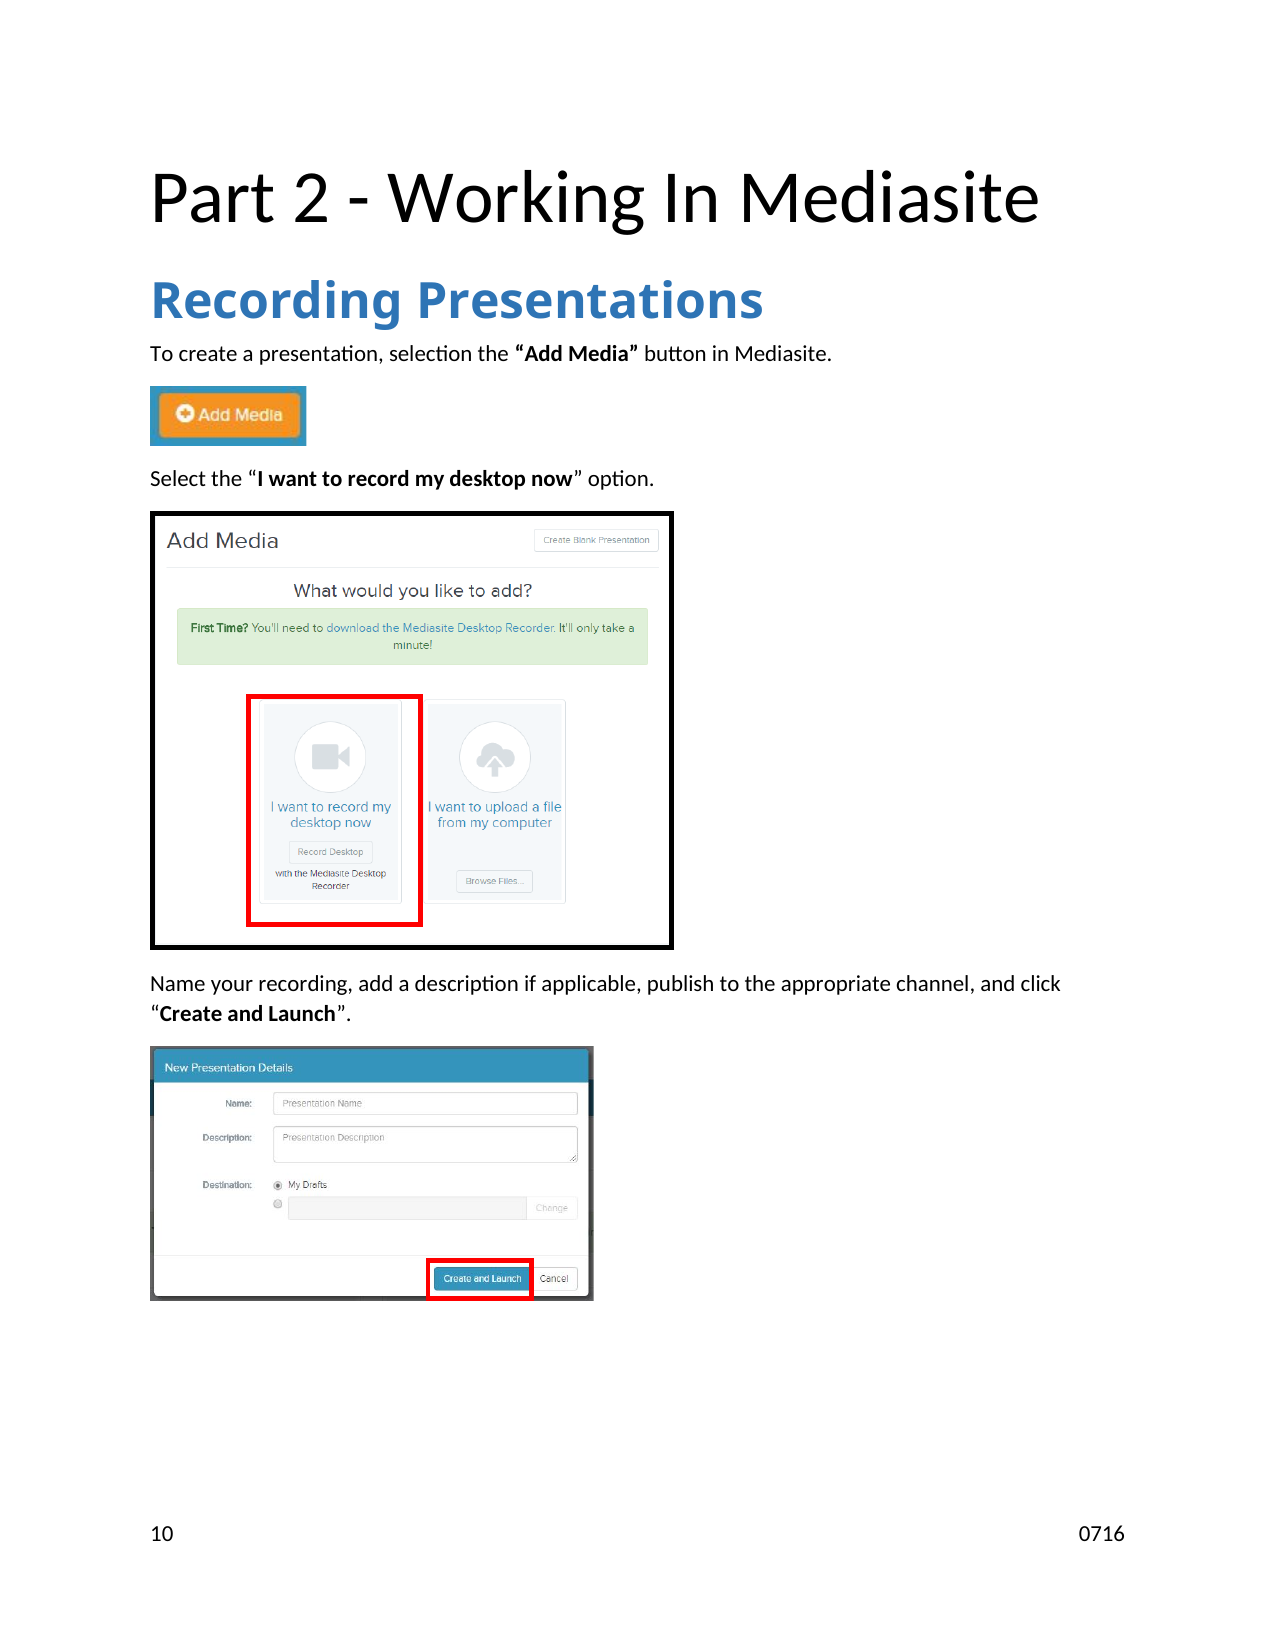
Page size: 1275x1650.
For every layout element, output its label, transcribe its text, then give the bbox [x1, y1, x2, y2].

text Select the “I want to record my desktop now” option. [150, 464, 1125, 492]
text Name your recording, add a description if applicable, publish to the appropriate channel, and click “Create and Launch”. [150, 969, 1125, 1027]
text To create a presentation, selection the “Add Media” button in Mediasite. [150, 339, 1125, 367]
subtitle Recording Presentations [150, 266, 1125, 334]
picture [150, 1046, 594, 1301]
text Part 2 - Working In Mediasite [150, 150, 1125, 242]
picture [430, 1263, 529, 1296]
picture [155, 516, 669, 945]
picture [150, 386, 307, 446]
